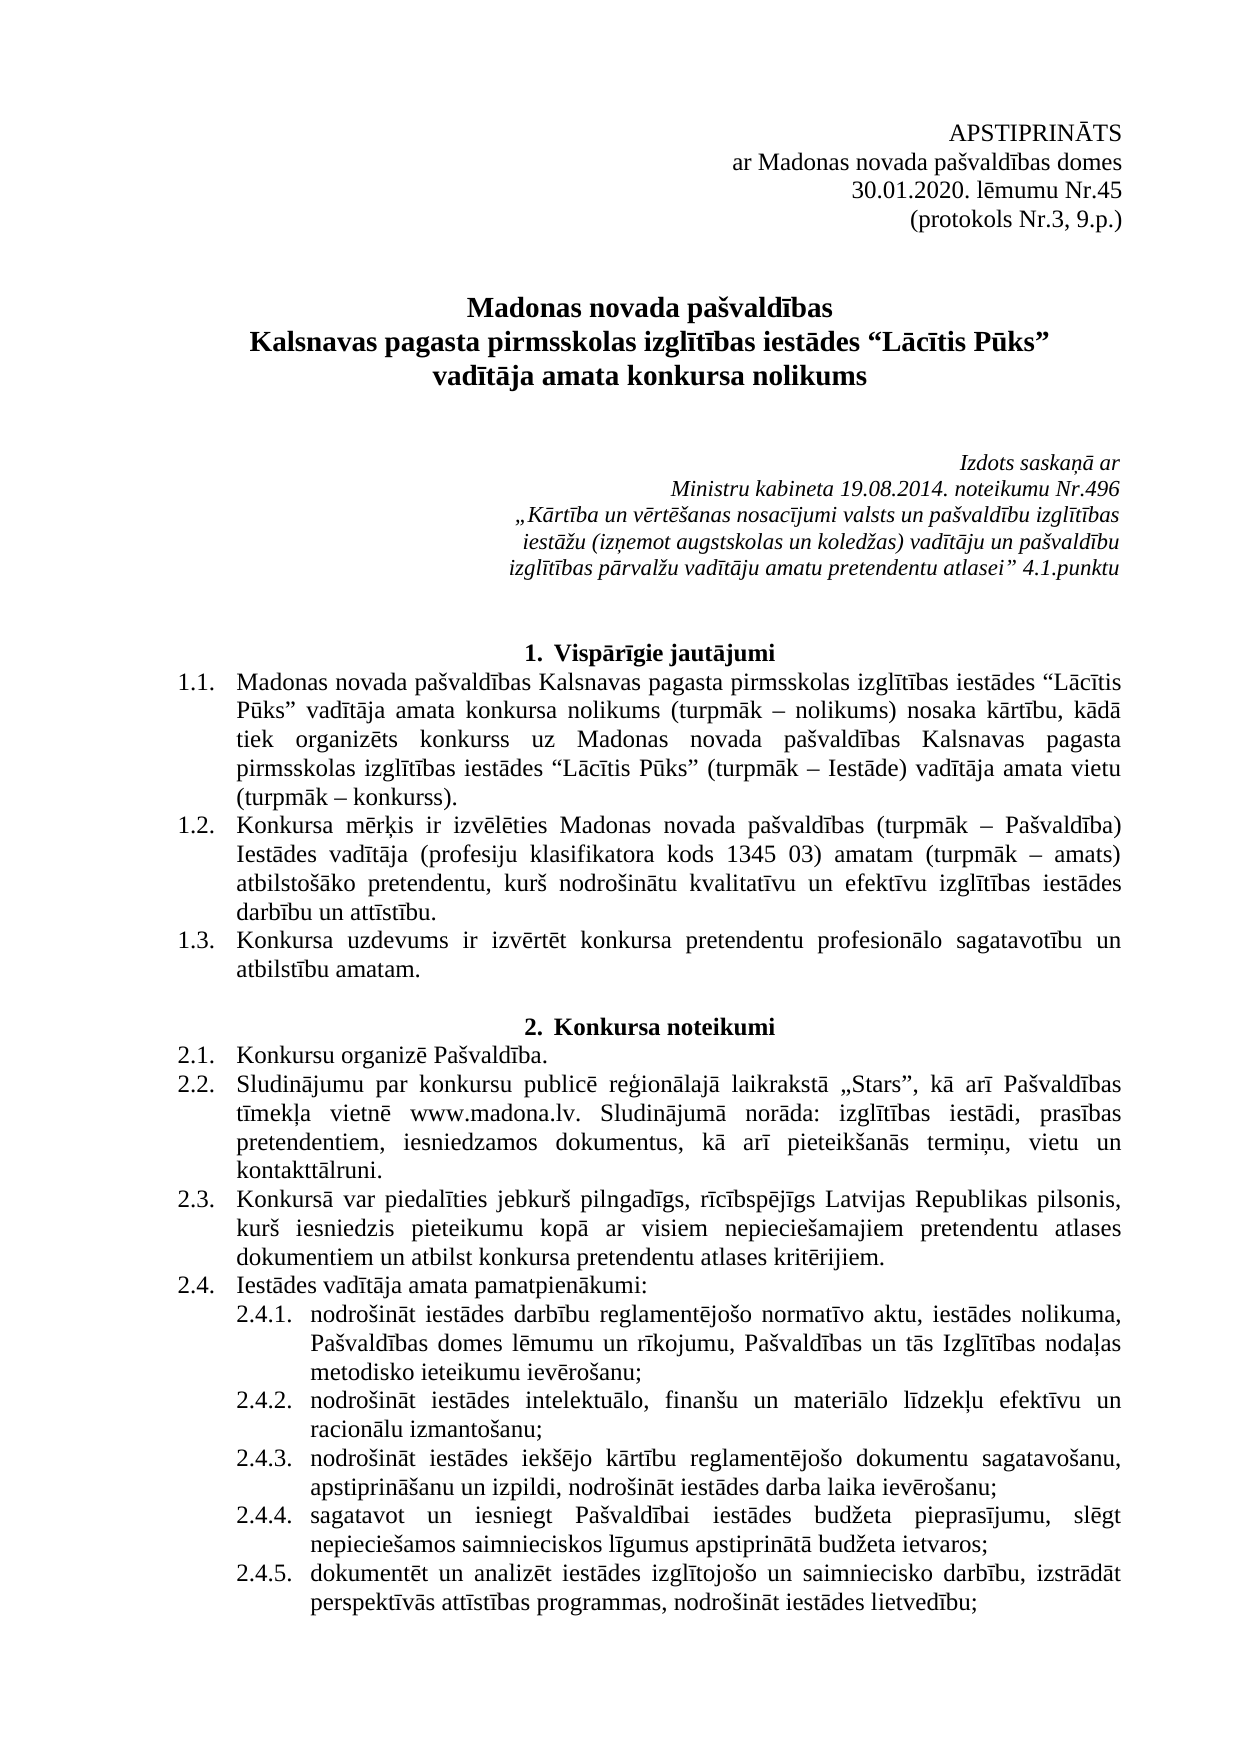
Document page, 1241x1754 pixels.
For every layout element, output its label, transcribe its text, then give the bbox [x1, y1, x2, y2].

list Konkursā var piedalīties jebkurš pilngadīgs, rīcībspējīgs Latvijas Republikas pilsonis, kurš iesniedzis pieteikumu kopā ar visiem nepieciešamajiem pretendentu atlases dokumentiem un atbilst konkursa pretendentu atlases kritērijiem. [177, 1184, 1122, 1271]
text Izdots saskaņā ar [177, 449, 1122, 475]
list nodrošināt iestādes intelektuālo, finanšu un materiālo līdzekļu efektīvu un racionālu izmantošanu; [236, 1386, 1122, 1443]
list dokumentēt un analizēt iestādes izglītojošo un saimniecisko darbību, izstrādāt perspektīvās attīstības programmas, nodrošināt iestādes lietvedību; [236, 1558, 1122, 1616]
list Konkursa noteikumi [177, 1012, 1122, 1041]
list Konkursu organizē Pašvaldība. [177, 1041, 1122, 1069]
text Madonas novada pašvaldības [177, 291, 1122, 324]
list Konkursa uzdevums ir izvērtēt konkursa pretendentu profesionālo sagatavotību un atbilstību amatam. [177, 926, 1122, 983]
text Ministru kabineta 19.08.2014. noteikumu Nr.496 [177, 475, 1122, 501]
text APSTIPRINĀTS [177, 118, 1122, 147]
list Madonas novada pašvaldības Kalsnavas pagasta pirmsskolas izglītības iestādes “Lācītis Pūks” vadītāja amata konkursa nolikums (turpmāk – nolikums) nosaka kārtību, kādā tiek organizēts konkurss uz Madonas novada pašvaldības Kalsnavas pagasta pirmsskolas izglītības iestādes “Lācītis Pūks” (turpmāk – Iestāde) vadītāja amata vietu (turpmāk – konkurss). [177, 667, 1122, 811]
text „Kārtība un vērtēšanas nosacījumi valsts un pašvaldību izglītības [177, 501, 1122, 528]
text ar Madonas novada pašvaldības domes [177, 147, 1122, 176]
text (protokols Nr.3, 9.p.) [177, 204, 1122, 233]
text iestāžu (izņemot augstskolas un koledžas) vadītāju un pašvaldību [177, 528, 1122, 554]
list Iestādes vadītāja amata pamatpienākumi: [177, 1271, 1122, 1299]
text vadītāja amata konkursa nolikums [177, 358, 1122, 391]
text 30.01.2020. lēmumu Nr.45 [177, 176, 1122, 204]
list nodrošināt iestādes iekšējo kārtību reglamentējošo dokumentu sagatavošanu, apstiprināšanu un izpildi, nodrošināt iestādes darba laika ievērošanu; [236, 1443, 1122, 1501]
list sagatavot un iesniegt Pašvaldībai iestādes budžeta pieprasījumu, slēgt nepieciešamos saimnieciskos līgumus apstiprinātā budžeta ietvaros; [236, 1501, 1122, 1558]
list nodrošināt iestādes darbību reglamentējošo normatīvo aktu, iestādes nolikuma, Pašvaldības domes lēmumu un rīkojumu, Pašvaldības un tās Izglītības nodaļas metodisko ieteikumu ievērošanu; [236, 1299, 1122, 1386]
list Vispārīgie jautājumi [177, 638, 1122, 667]
list Konkursa mērķis ir izvēlēties Madonas novada pašvaldības (turpmāk – Pašvaldība) Iestādes vadītāja (profesiju klasifikatora kods 1345 03) amatam (turpmāk – amats) atbilstošāko pretendentu, kurš nodrošinātu kvalitatīvu un efektīvu izglītības iestādes darbību un attīstību. [177, 811, 1122, 926]
text Kalsnavas pagasta pirmsskolas izglītības iestādes “Lācītis Pūks” [177, 324, 1122, 358]
text izglītības pārvalžu vadītāju amatu pretendentu atlasei” 4.1.punktu [177, 554, 1122, 581]
list Sludinājumu par konkursu publicē reģionālajā laikrakstā „Stars”, kā arī Pašvaldības tīmekļa vietnē www.madona.lv. Sludinājumā norāda: izglītības iestādi, prasības pretendentiem, iesniedzamos dokumentus, kā arī pieteikšanās termiņu, vietu un kontakttālruni. [177, 1069, 1122, 1184]
